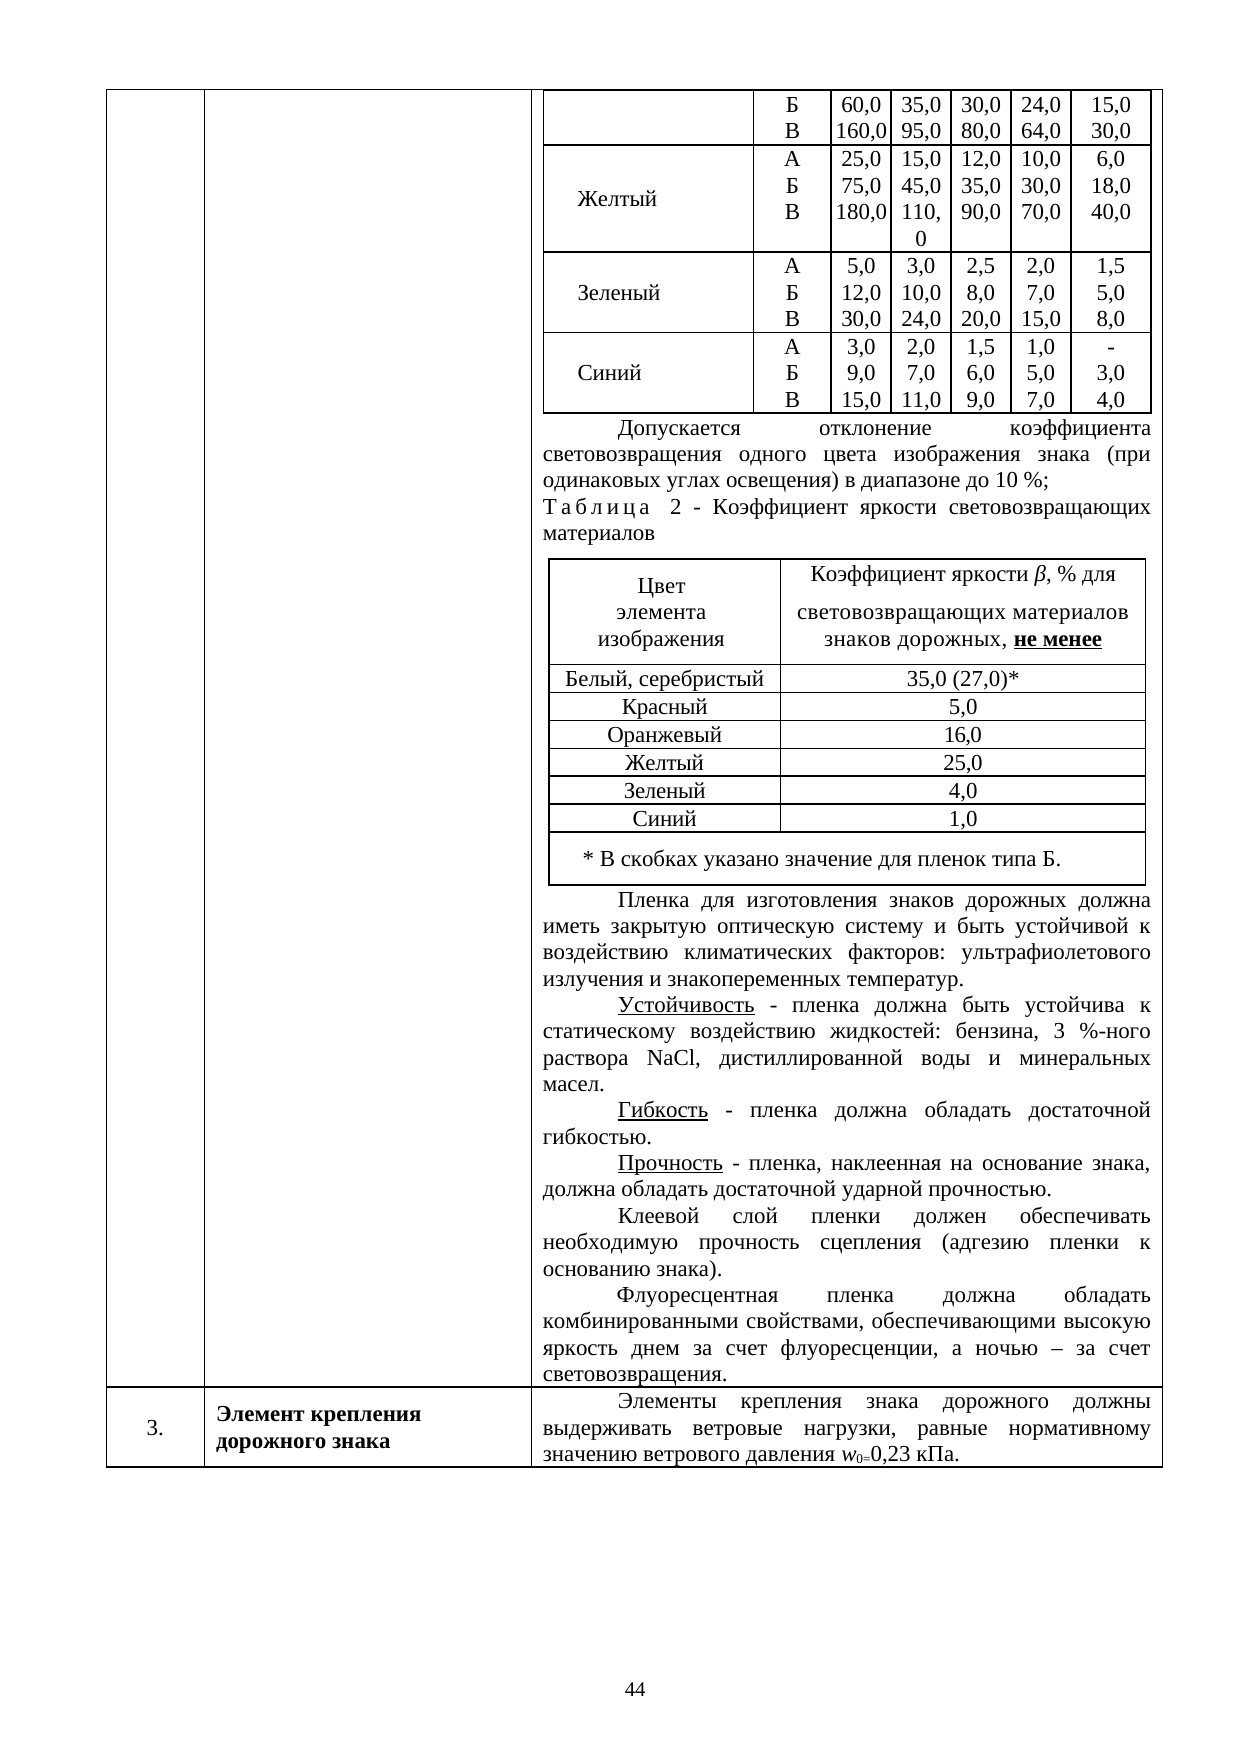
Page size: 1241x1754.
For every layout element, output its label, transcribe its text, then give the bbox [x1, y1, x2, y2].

table_cell Элементы крепления знака дорожного должны выдерживать ветровые нагрузки, равные нормативному значению ветрового давления w0=0,23 кПа. [532, 1388, 1162, 1466]
table_cell Элемент крепления дорожного знака [205, 1388, 531, 1466]
table_cell [107, 90, 204, 1386]
table_cell [107, 1388, 204, 1466]
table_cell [532, 90, 1162, 1386]
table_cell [205, 90, 531, 1386]
